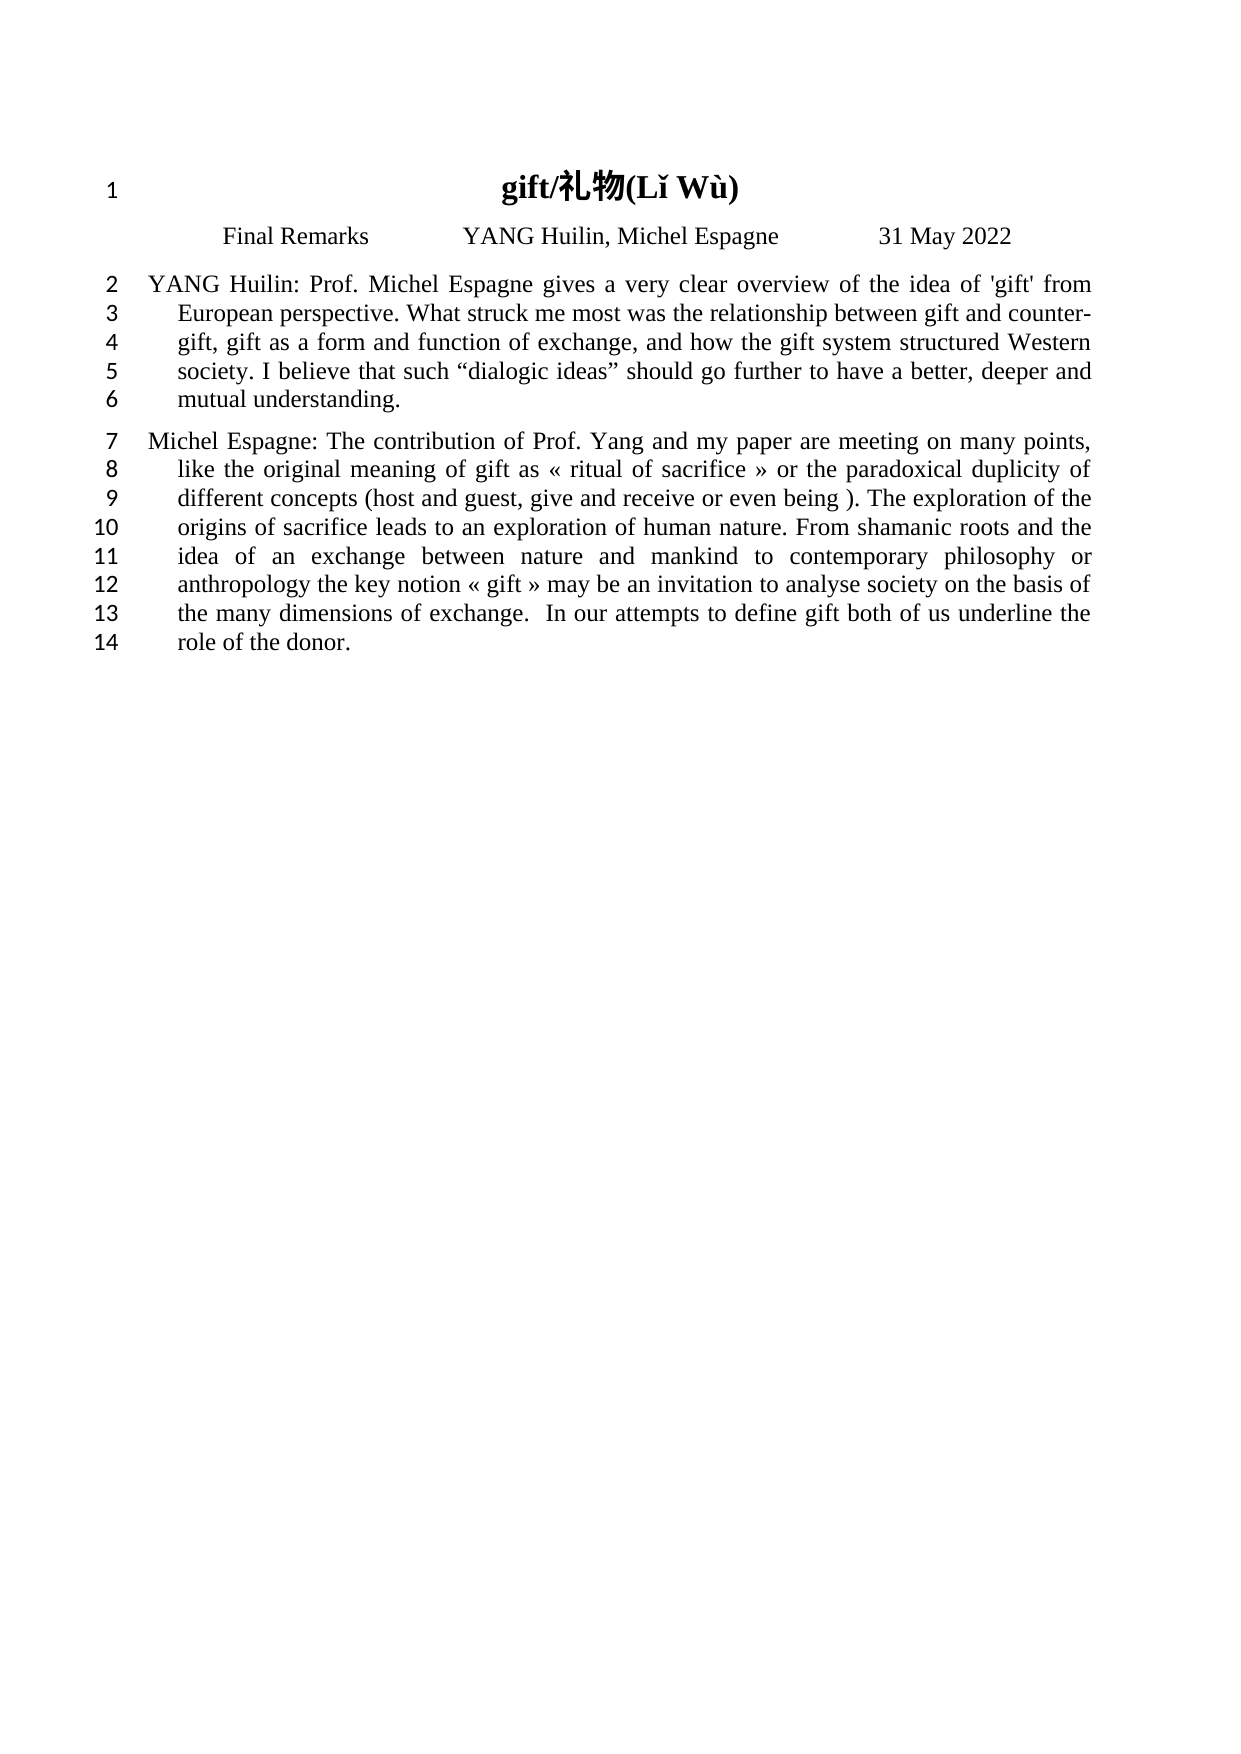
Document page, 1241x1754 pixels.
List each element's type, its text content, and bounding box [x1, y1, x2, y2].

text gift/礼物(Lǐ Wù) [148, 160, 1093, 208]
text YANG Huilin: Prof. Michel Espagne gives a very clear overview of the idea of 'gift' from European perspective. What struck me most was the relationship between gift and counter-gift, gift as a form and function of exchange, and how the gift system structured Western society. I believe that such “dialogic ideas” should go further to have a better, deeper and mutual understanding. [148, 269, 1093, 413]
text Michel Espagne: The contribution of Prof. Yang and my paper are meeting on many points, like the original meaning of gift as « ritual of sacrifice » or the paradoxical duplicity of different concepts (host and guest, give and receive or even being ). The exploration of the origins of sacrifice leads to an exploration of human nature. From shamanic roots and the idea of an exchange between nature and mankind to contemporary philosophy or anthropology the key notion « gift » may be an invitation to analyse society on the basis of the many dimensions of exchange. In our attempts to define gift both of us underline the role of the donor. [148, 426, 1093, 656]
table_header 31 May 2022 [798, 221, 1092, 257]
table_header YANG Huilin, Michel Espagne [443, 221, 798, 257]
table_header Final Remarks [148, 221, 443, 257]
